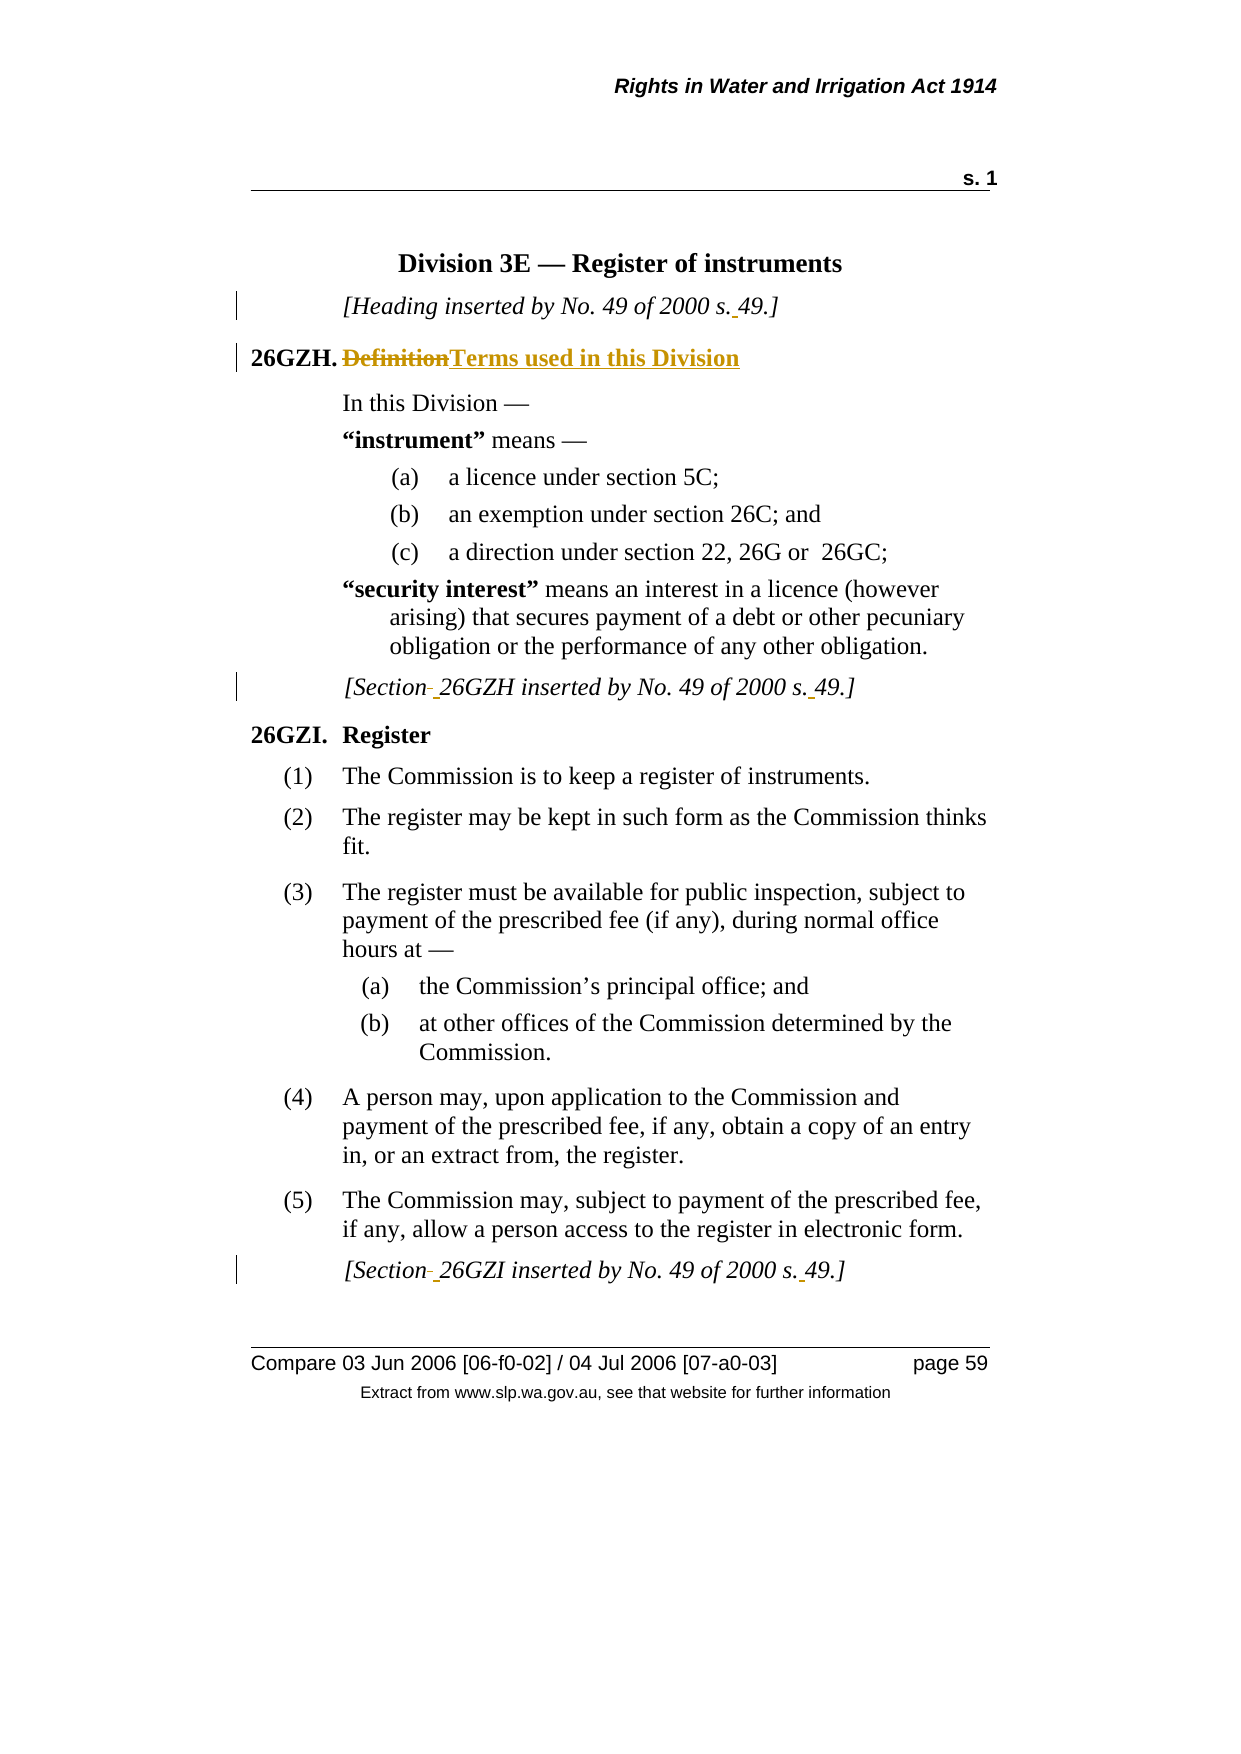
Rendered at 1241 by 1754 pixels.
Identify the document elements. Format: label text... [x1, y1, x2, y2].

text (b) an exemption under section 26C; and [251, 499, 990, 528]
text (a) a licence under section 5C; [251, 462, 990, 491]
text “instrument” means — [251, 425, 990, 454]
text (1) The Commission is to keep a register of instruments. [251, 761, 990, 790]
text (b) at other offices of the Commission determined by the Commission. [251, 1008, 990, 1066]
subtitle 26GZH. [251, 343, 990, 372]
text (5) The Commission may, subject to payment of the prescribed fee, if any, allow a person access to the register in electronic form. [251, 1185, 990, 1243]
text (2) The register may be kept in such form as the Commission thinks fit. [251, 802, 990, 860]
text (4) A person may, upon application to the Commission and payment of the prescribed fee, if any, obtain a copy of an entry in, or an extract from, the register. [251, 1082, 990, 1169]
text [Section26GZI inserted by No. 49 of 2000 s.49.] [251, 1255, 990, 1284]
text (a) the Commission’s principal office; and [251, 971, 990, 1000]
text [Section26GZH inserted by No. 49 of 2000 s.49.] [251, 672, 990, 701]
subtitle Division 3E — Register of instruments [251, 247, 990, 279]
text “security interest” means an interest in a licence (however arising) that secures payment of a debt or other pecuniary obligation or the performance of any other obligation. [251, 574, 990, 660]
text In this Division — [251, 388, 990, 417]
text (c) a direction under section 22, 26G or 26GC; [251, 537, 990, 565]
text (3) The register must be available for public inspection, subject to payment of the prescribed fee (if any), during normal office hours at — [251, 877, 990, 963]
subtitle [Heading inserted by No. 49 of 2000 s.49.] [251, 291, 990, 320]
subtitle 26GZI. Register [251, 720, 990, 749]
